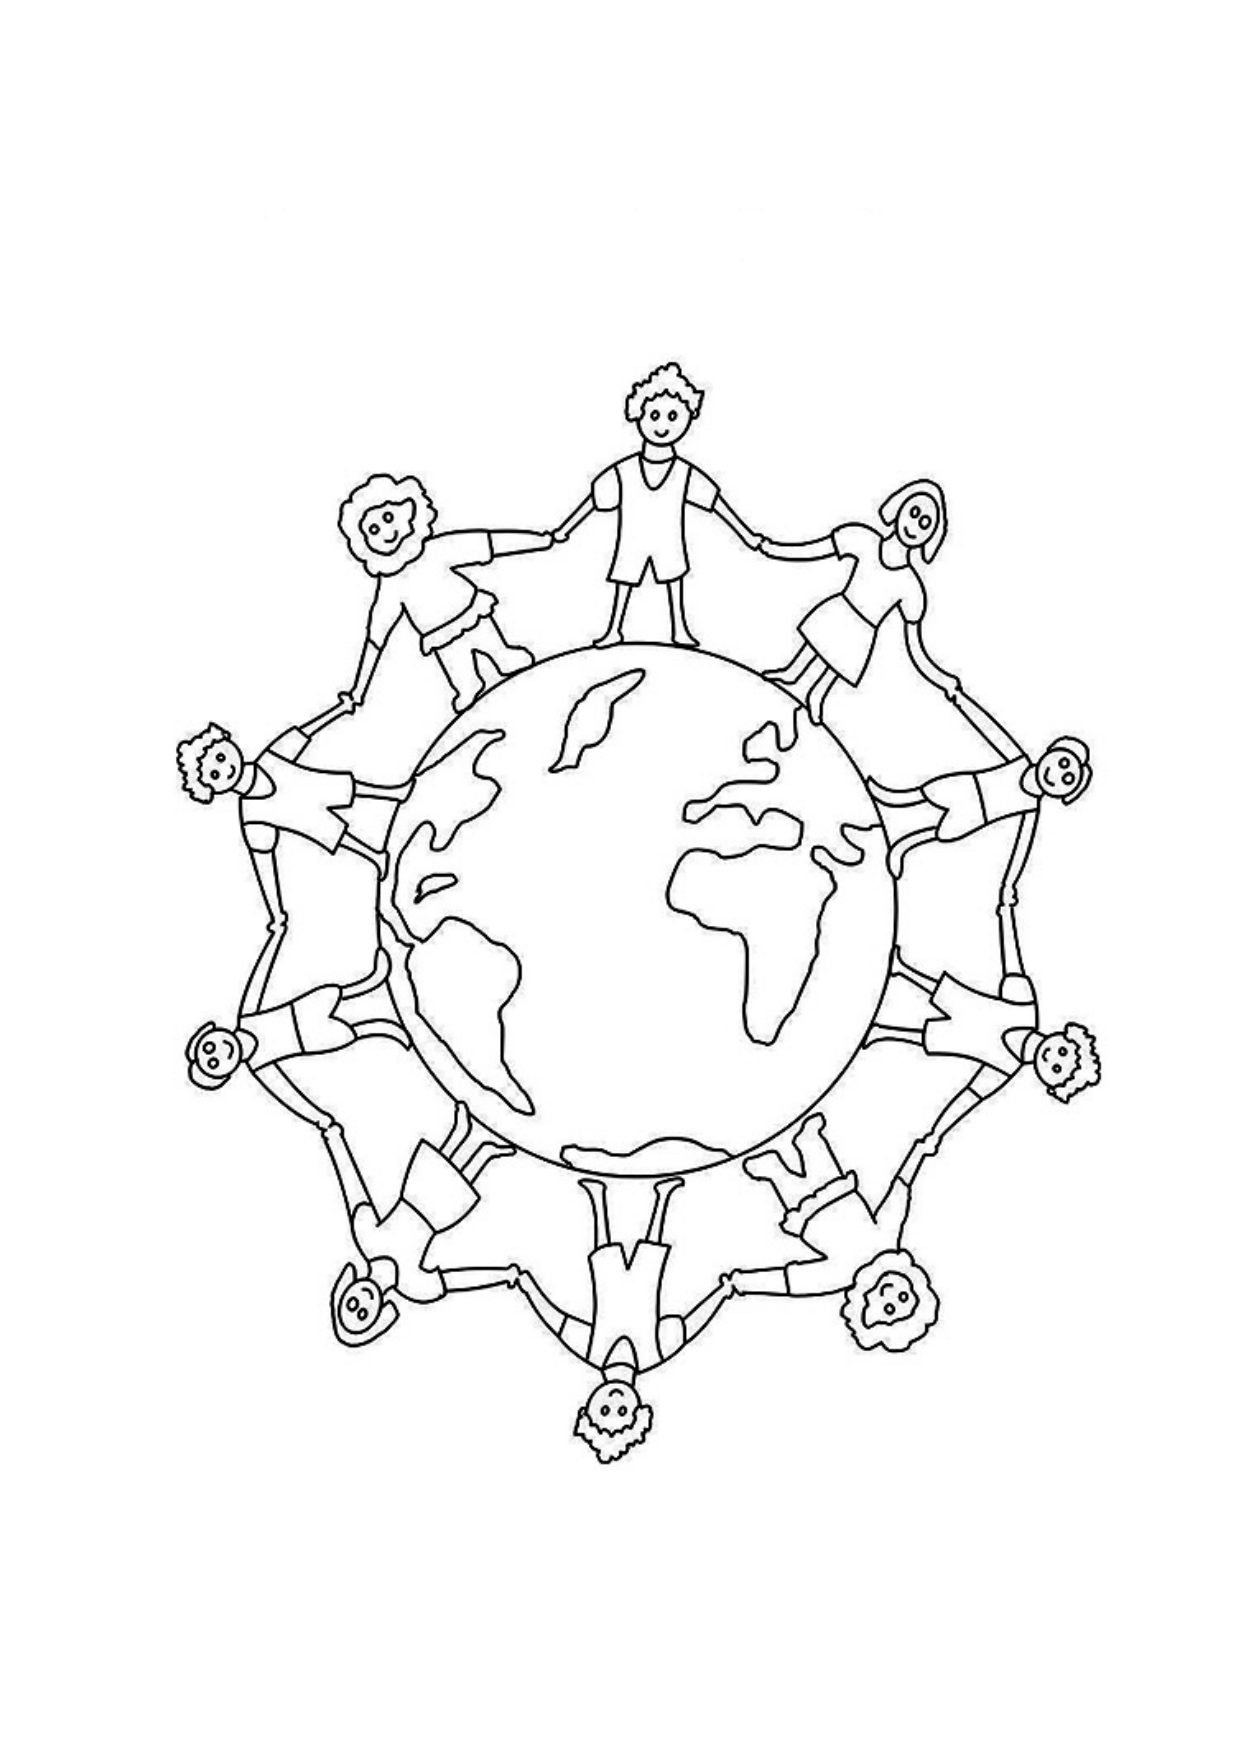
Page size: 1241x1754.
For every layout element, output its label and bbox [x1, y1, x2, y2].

picture [147, 142, 1126, 1527]
